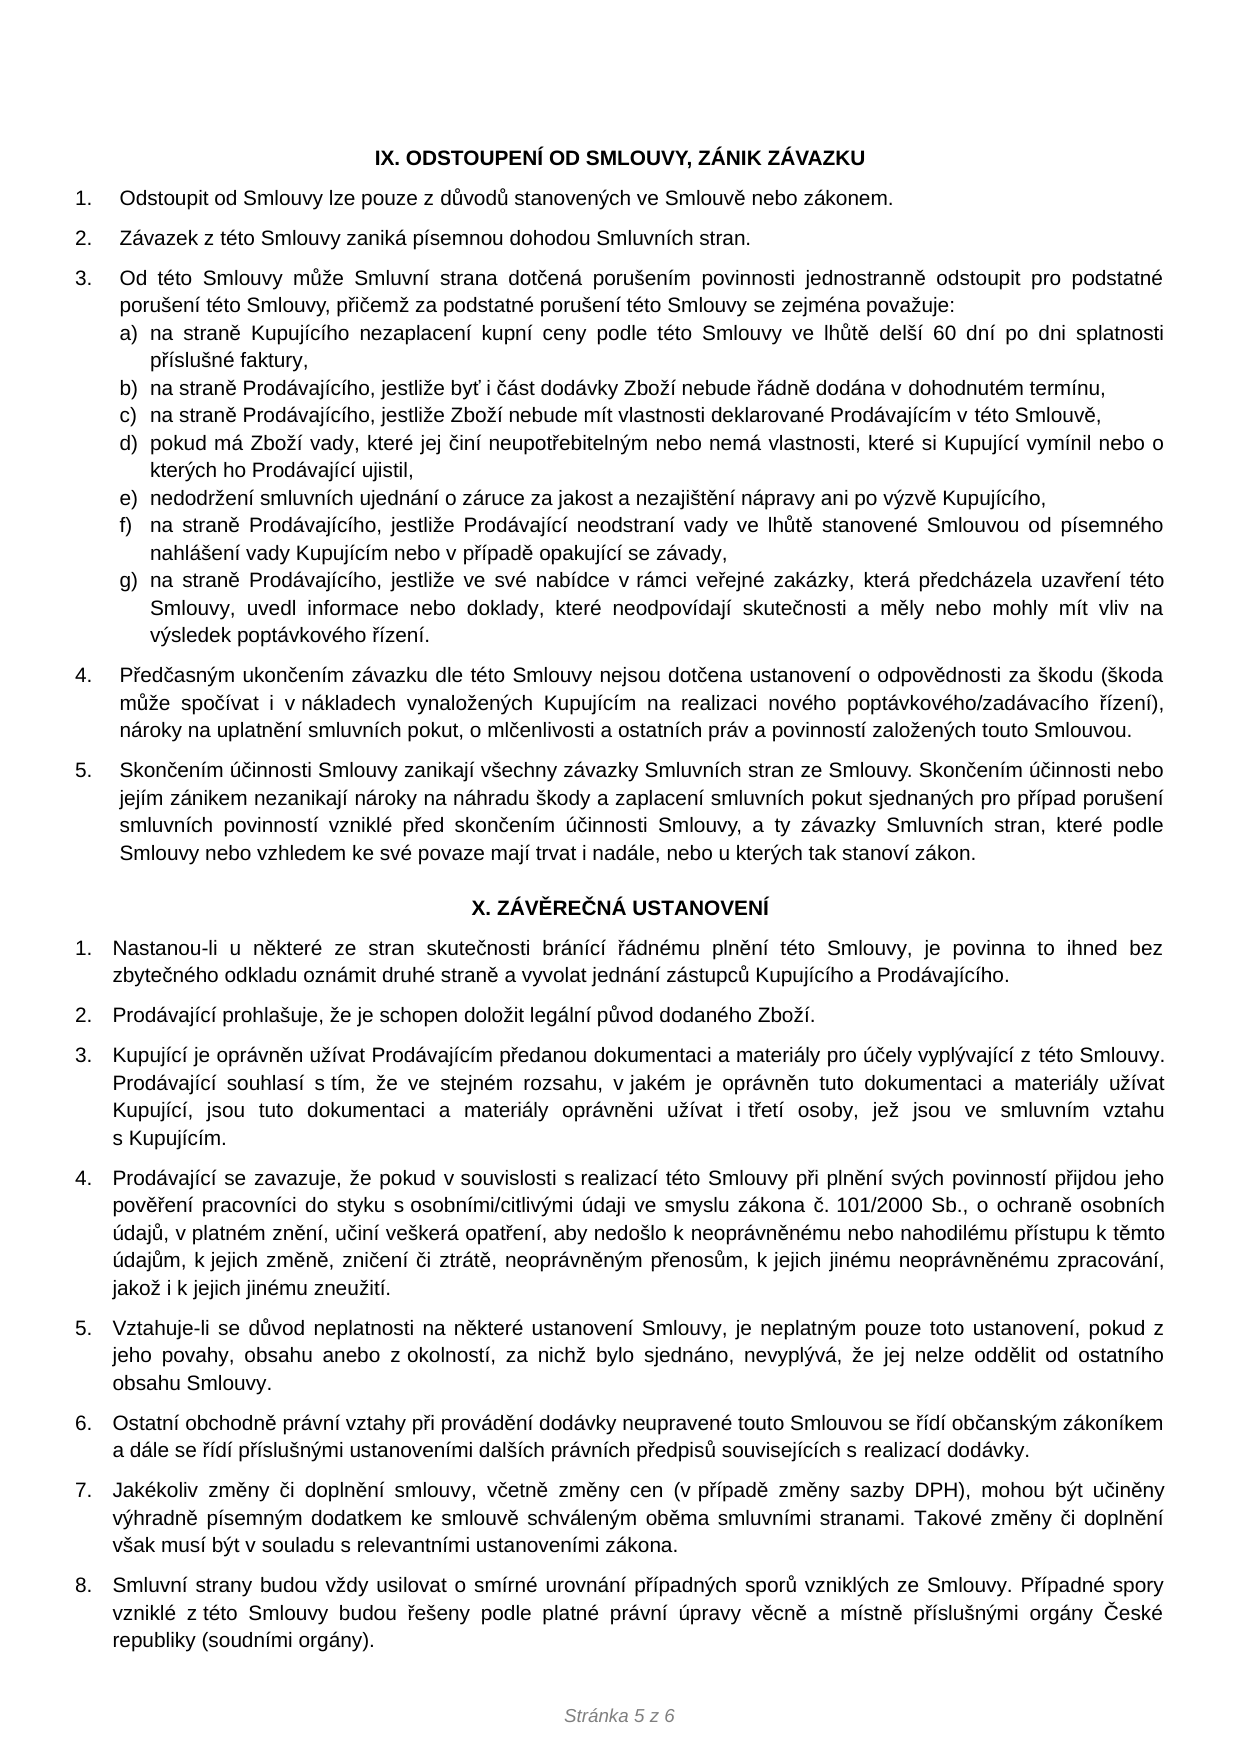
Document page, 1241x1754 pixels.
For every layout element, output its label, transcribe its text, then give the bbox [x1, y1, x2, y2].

list na straně Kupujícího nezaplacení kupní ceny podle této Smlouvy ve lhůtě delší 60 dní po dni splatnosti příslušné faktury, [119, 320, 1165, 372]
list Vztahuje-li se důvod neplatnosti na některé ustanovení Smlouvy, je neplatným pouze toto ustanovení, pokud z jeho povahy, obsahu anebo z okolností, za nichž bylo sjednáno, nevyplývá, že jej nelze oddělit od ostatního obsahu Smlouvy. [75, 1315, 1165, 1394]
text X. ZÁVĚREČNÁ USTANOVENÍ [75, 895, 1165, 919]
list na straně Prodávajícího, jestliže ve své nabídce v rámci veřejné zakázky, která předcházela uzavření této Smlouvy, uvedl informace nebo doklady, které neodpovídají skutečnosti a měly nebo mohly mít vliv na výsledek poptávkového řízení. [119, 568, 1165, 647]
list Jakékoliv změny či doplnění smlouvy, včetně změny cen (v případě změny sazby DPH), mohou být učiněny výhradně písemným dodatkem ke smlouvě schváleným oběma smluvními stranami. Takové změny či doplnění však musí být v souladu s relevantními ustanoveními zákona. [75, 1478, 1165, 1557]
list Závazek z této Smlouvy zaniká písemnou dohodou Smluvních stran. [75, 225, 1165, 249]
list Od této Smlouvy může Smluvní strana dotčená porušením povinnosti jednostranně odstoupit pro podstatné porušení této Smlouvy, přičemž za podstatné porušení této Smlouvy se zejména považuje: [75, 265, 1165, 317]
list Prodávající prohlašuje, že je schopen doložit legální původ dodaného Zboží. [75, 1003, 1165, 1027]
list Odstoupit od Smlouvy lze pouze z důvodů stanovených ve Smlouvě nebo zákonem. [75, 185, 1165, 209]
list na straně Prodávajícího, jestliže byť i část dodávky Zboží nebude řádně dodána v dohodnutém termínu, [119, 375, 1165, 399]
list na straně Prodávajícího, jestliže Zboží nebude mít vlastnosti deklarované Prodávajícím v této Smlouvě, [119, 403, 1165, 427]
list na straně Prodávajícího, jestliže Prodávající neodstraní vady ve lhůtě stanovené Smlouvou od písemného nahlášení vady Kupujícím nebo v případě opakující se závady, [119, 513, 1165, 564]
list nedodržení smluvních ujednání o záruce za jakost a nezajištění nápravy ani po výzvě Kupujícího, [119, 485, 1165, 509]
list Prodávající se zavazuje, že pokud v souvislosti s realizací této Smlouvy při plnění svých povinností přijdou jeho pověření pracovníci do styku s osobními/citlivými údaji ve smyslu zákona č. 101/2000 Sb., o ochraně osobních údajů, v platném znění, učiní veškerá opatření, aby nedošlo k neoprávněnému nebo nahodilému přístupu k těmto údajům, k jejich změně, zničení či ztrátě, neoprávněným přenosům, k jejich jinému neoprávněnému zpracování, jakož i k jejich jinému zneužití. [75, 1165, 1165, 1299]
list Skončením účinnosti Smlouvy zanikají všechny závazky Smluvních stran ze Smlouvy. Skončením účinnosti nebo jejím zánikem nezanikají nároky na náhradu škody a zaplacení smluvních pokut sjednaných pro případ porušení smluvních povinností vzniklé před skončením účinnosti Smlouvy, a ty závazky Smluvních stran, které podle Smlouvy nebo vzhledem ke své povaze mají trvat i nadále, nebo u kterých tak stanoví zákon. [75, 758, 1165, 864]
list pokud má Zboží vady, které jej činí neupotřebitelným nebo nemá vlastnosti, které si Kupující vymínil nebo o kterých ho Prodávající ujistil, [119, 430, 1165, 482]
list Ostatní obchodně právní vztahy při provádění dodávky neupravené touto Smlouvou se řídí občanským zákoníkem a dále se řídí příslušnými ustanoveními dalších právních předpisů souvisejících s realizací dodávky. [75, 1410, 1165, 1462]
list Kupující je oprávněn užívat Prodávajícím předanou dokumentaci a materiály pro účely vyplývající z této Smlouvy. Prodávající souhlasí s tím, že ve stejném rozsahu, v jakém je oprávněn tuto dokumentaci a materiály užívat Kupující, jsou tuto dokumentaci a materiály oprávněni užívat i třetí osoby, jež jsou ve smluvním vztahu s Kupujícím. [75, 1043, 1165, 1149]
list Předčasným ukončením závazku dle této Smlouvy nejsou dotčena ustanovení o odpovědnosti za škodu (škoda může spočívat i v nákladech vynaložených Kupujícím na realizaci nového poptávkového/zadávacího řízení), nároky na uplatnění smluvních pokut, o mlčenlivosti a ostatních práv a povinností založených touto Smlouvou. [75, 663, 1165, 742]
list Smluvní strany budou vždy usilovat o smírné urovnání případných sporů vzniklých ze Smlouvy. Případné spory vzniklé z této Smlouvy budou řešeny podle platné právní úpravy věcně a místně příslušnými orgány České republiky (soudními orgány). [75, 1573, 1165, 1652]
text IX. ODSTOUPENÍ OD SMLOUVY, ZÁNIK ZÁVAZKU [75, 145, 1165, 169]
list Nastanou-li u některé ze stran skutečnosti bránící řádnému plnění této Smlouvy, je povinna to ihned bez zbytečného odkladu oznámit druhé straně a vyvolat jednání zástupců Kupujícího a Prodávajícího. [75, 935, 1165, 987]
